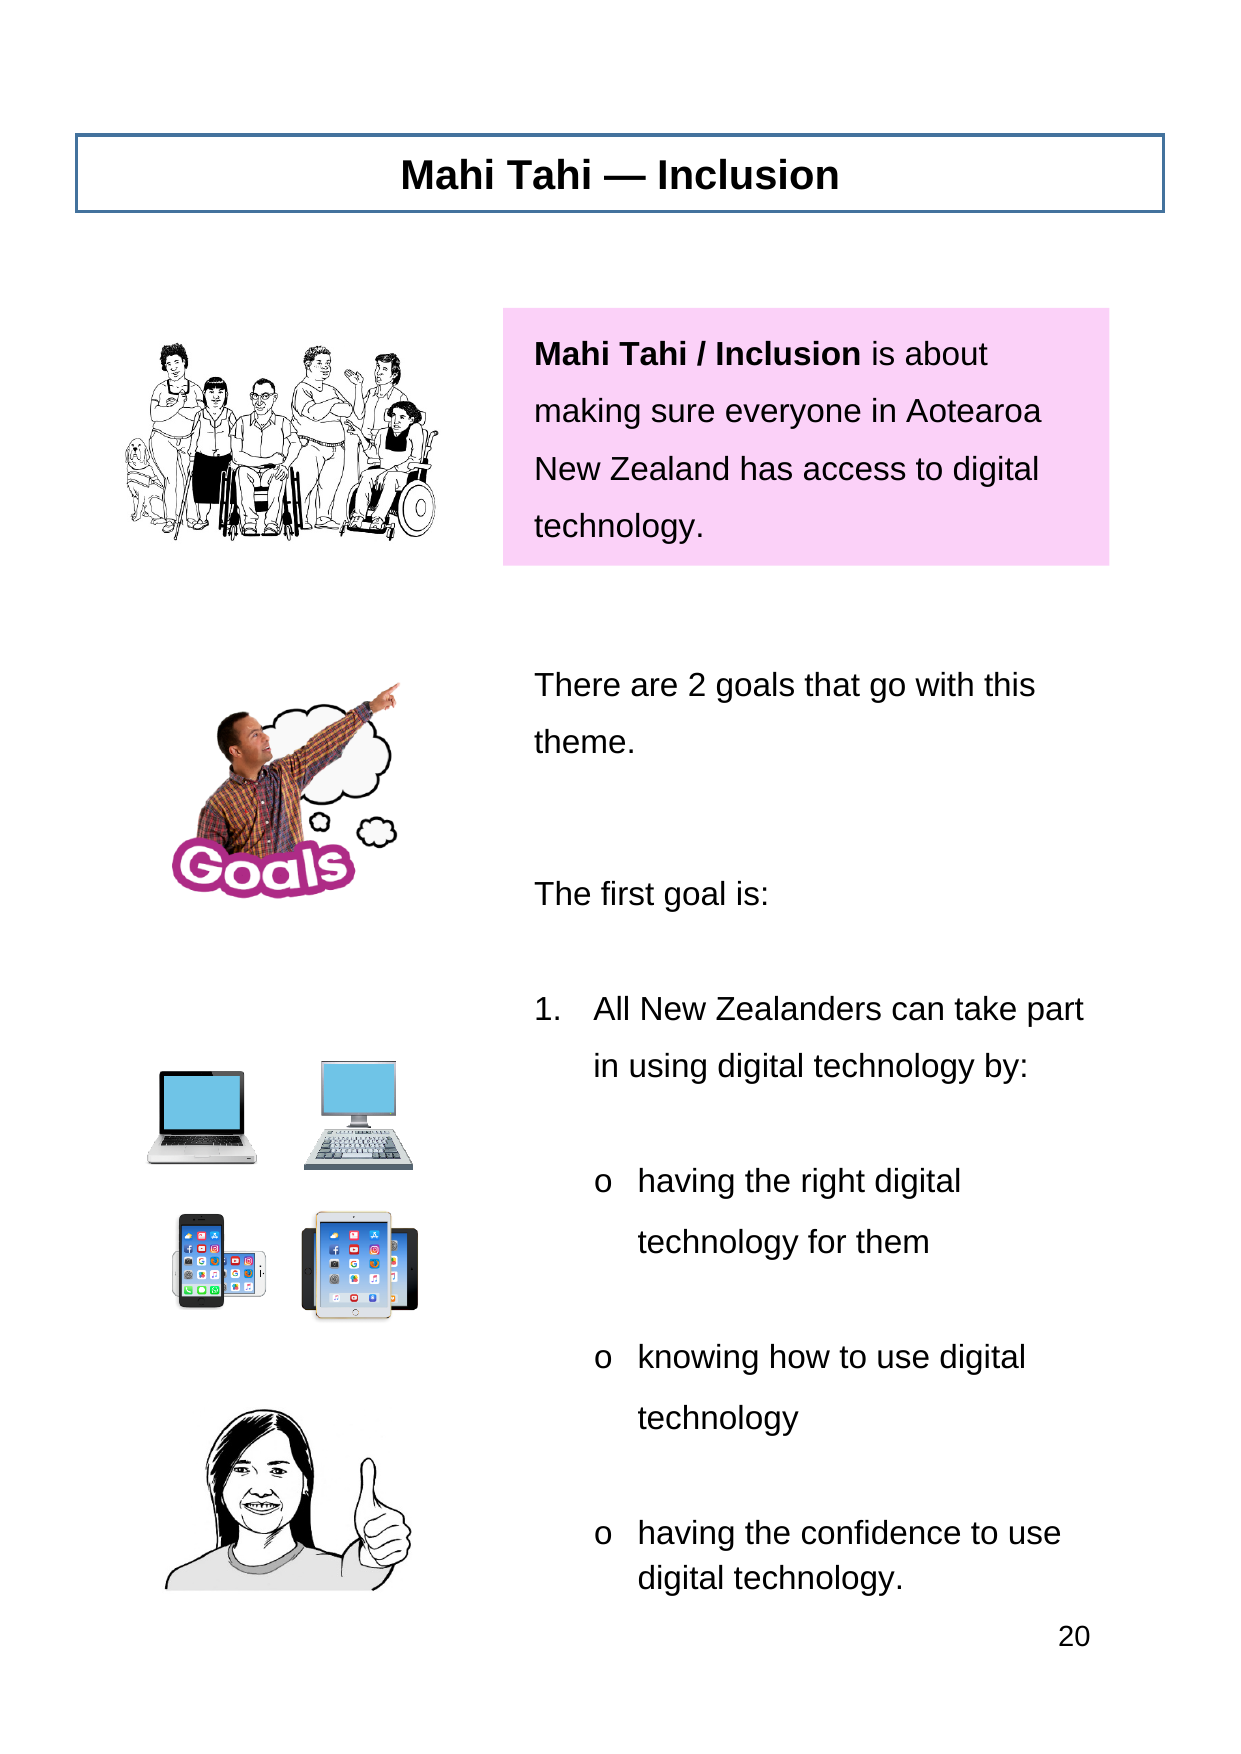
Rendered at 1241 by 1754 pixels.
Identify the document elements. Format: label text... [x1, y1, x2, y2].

list having the right digital technology for them [593, 1162, 1090, 1261]
list All New Zealanders can take part in using digital technology by: [534, 989, 1110, 1085]
text The first goal is: [534, 873, 1090, 912]
picture [121, 627, 418, 923]
picture [121, 341, 441, 545]
picture [145, 1061, 258, 1175]
picture [161, 1407, 413, 1594]
list having the confidence to use digital technology. [593, 1513, 1090, 1596]
text Mahi Tahi — Inclusion [150, 150, 1090, 198]
list knowing how to use digital technology [593, 1337, 1090, 1436]
picture [169, 1211, 268, 1310]
text Mahi Tahi / Inclusion is about making sure everyone in Aotearoa New Zealand has access to digital technology. [534, 333, 1090, 545]
picture [304, 1061, 413, 1170]
text There are 2 goals that go with this theme. [534, 664, 1139, 761]
picture [298, 1203, 421, 1326]
